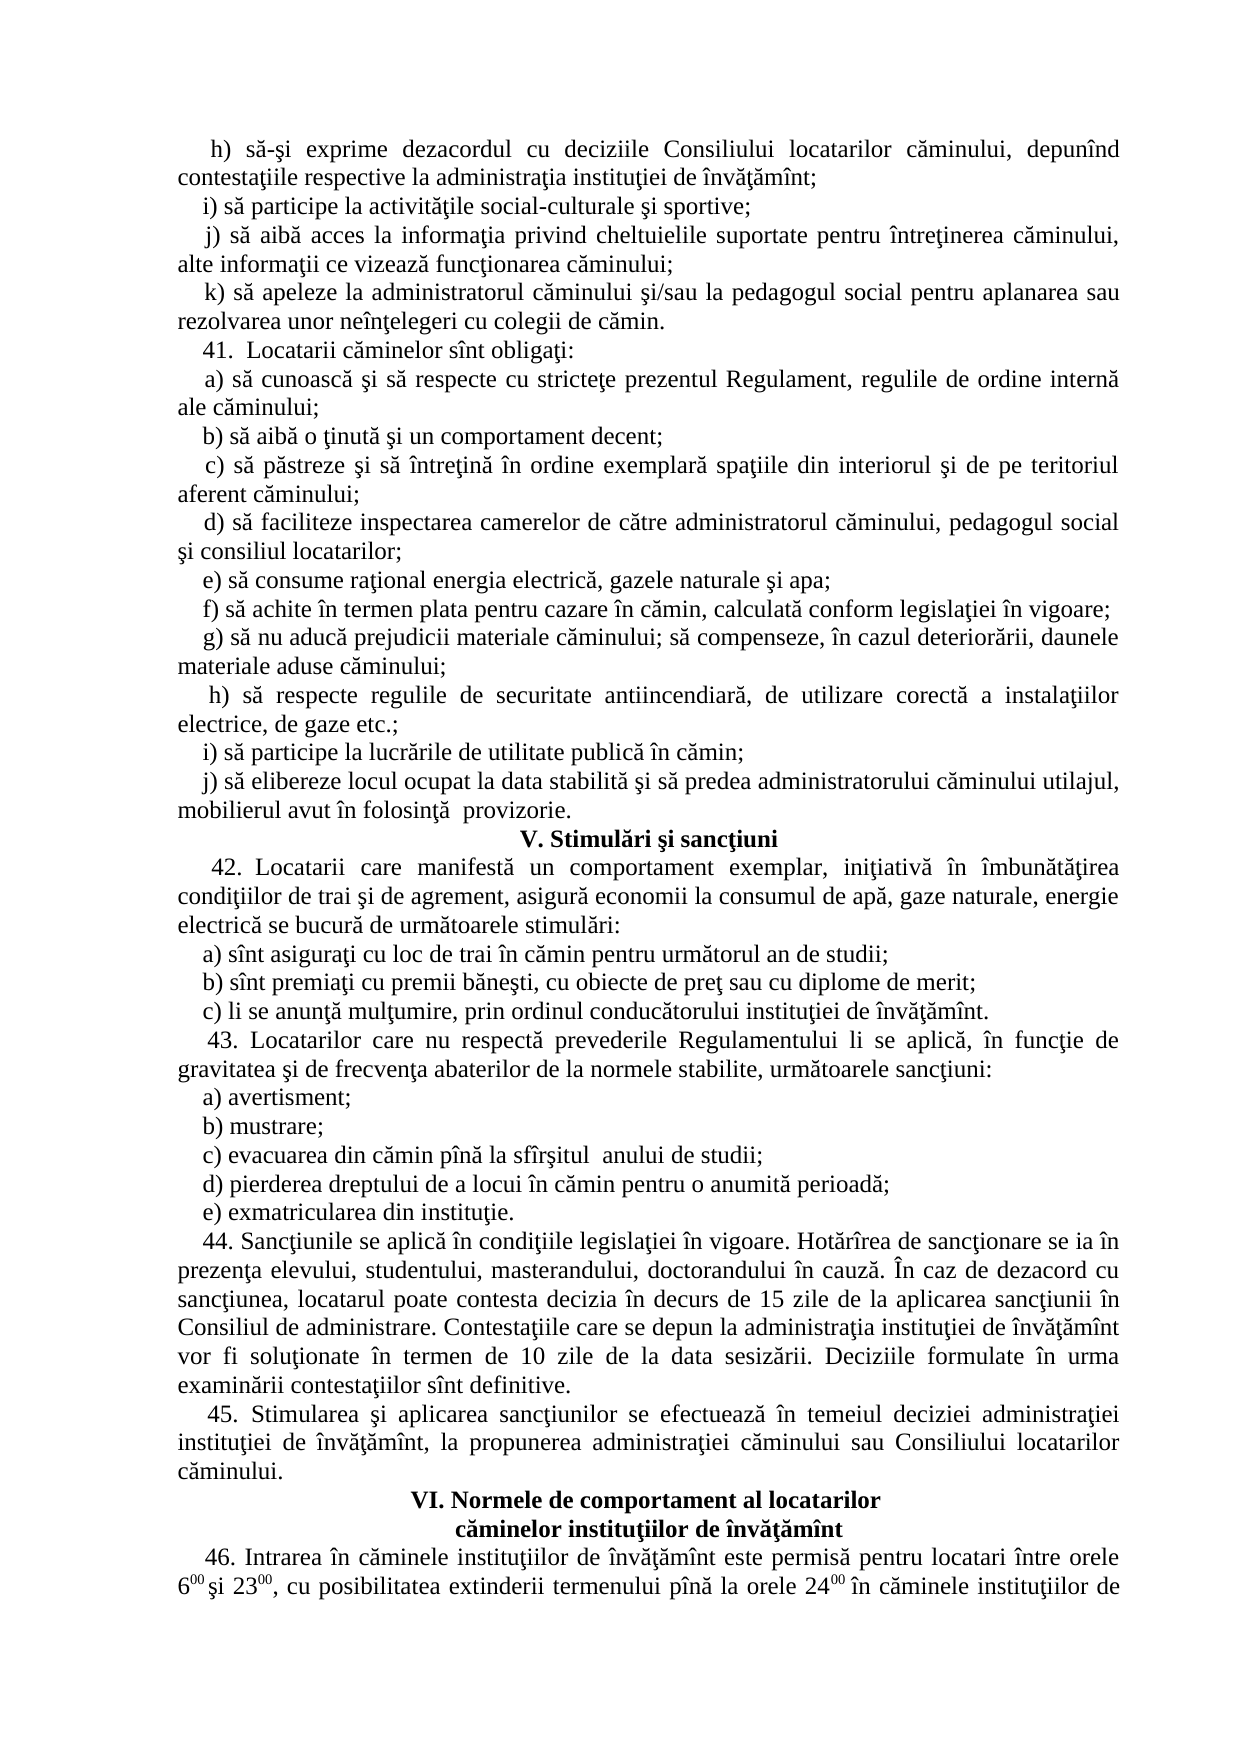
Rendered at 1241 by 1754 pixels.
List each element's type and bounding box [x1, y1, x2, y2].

table_cell [162, 118, 1136, 1616]
